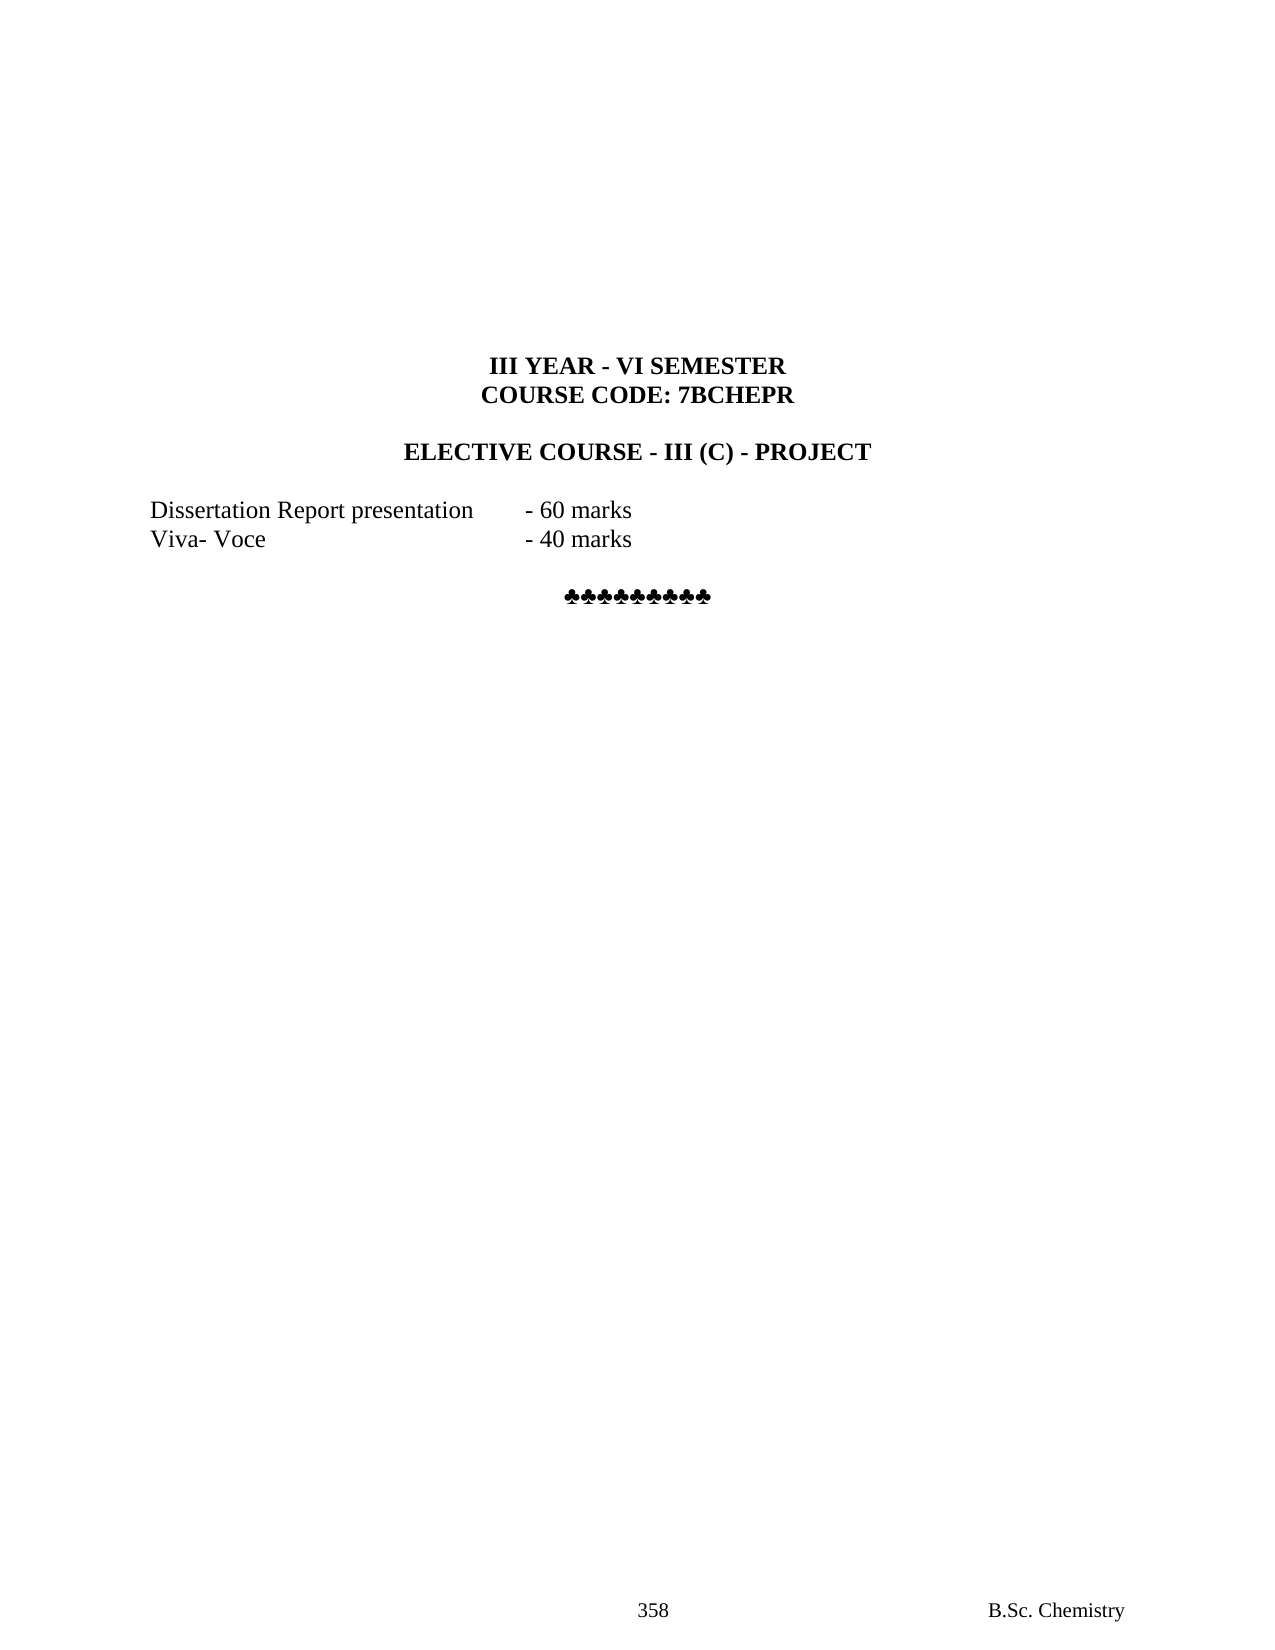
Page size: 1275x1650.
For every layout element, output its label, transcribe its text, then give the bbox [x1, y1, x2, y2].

text COURSE CODE: 7BCHEPR [150, 380, 1125, 409]
text Dissertation Report presentation - 60 marks [150, 495, 1125, 524]
text III YEAR - VI SEMESTER [150, 351, 1125, 380]
text ELECTIVE COURSE - III (C) - PROJECT [150, 437, 1125, 466]
text Viva- Voce - 40 marks [150, 524, 1125, 552]
text ♣♣♣♣♣♣♣♣♣ [150, 581, 1125, 610]
